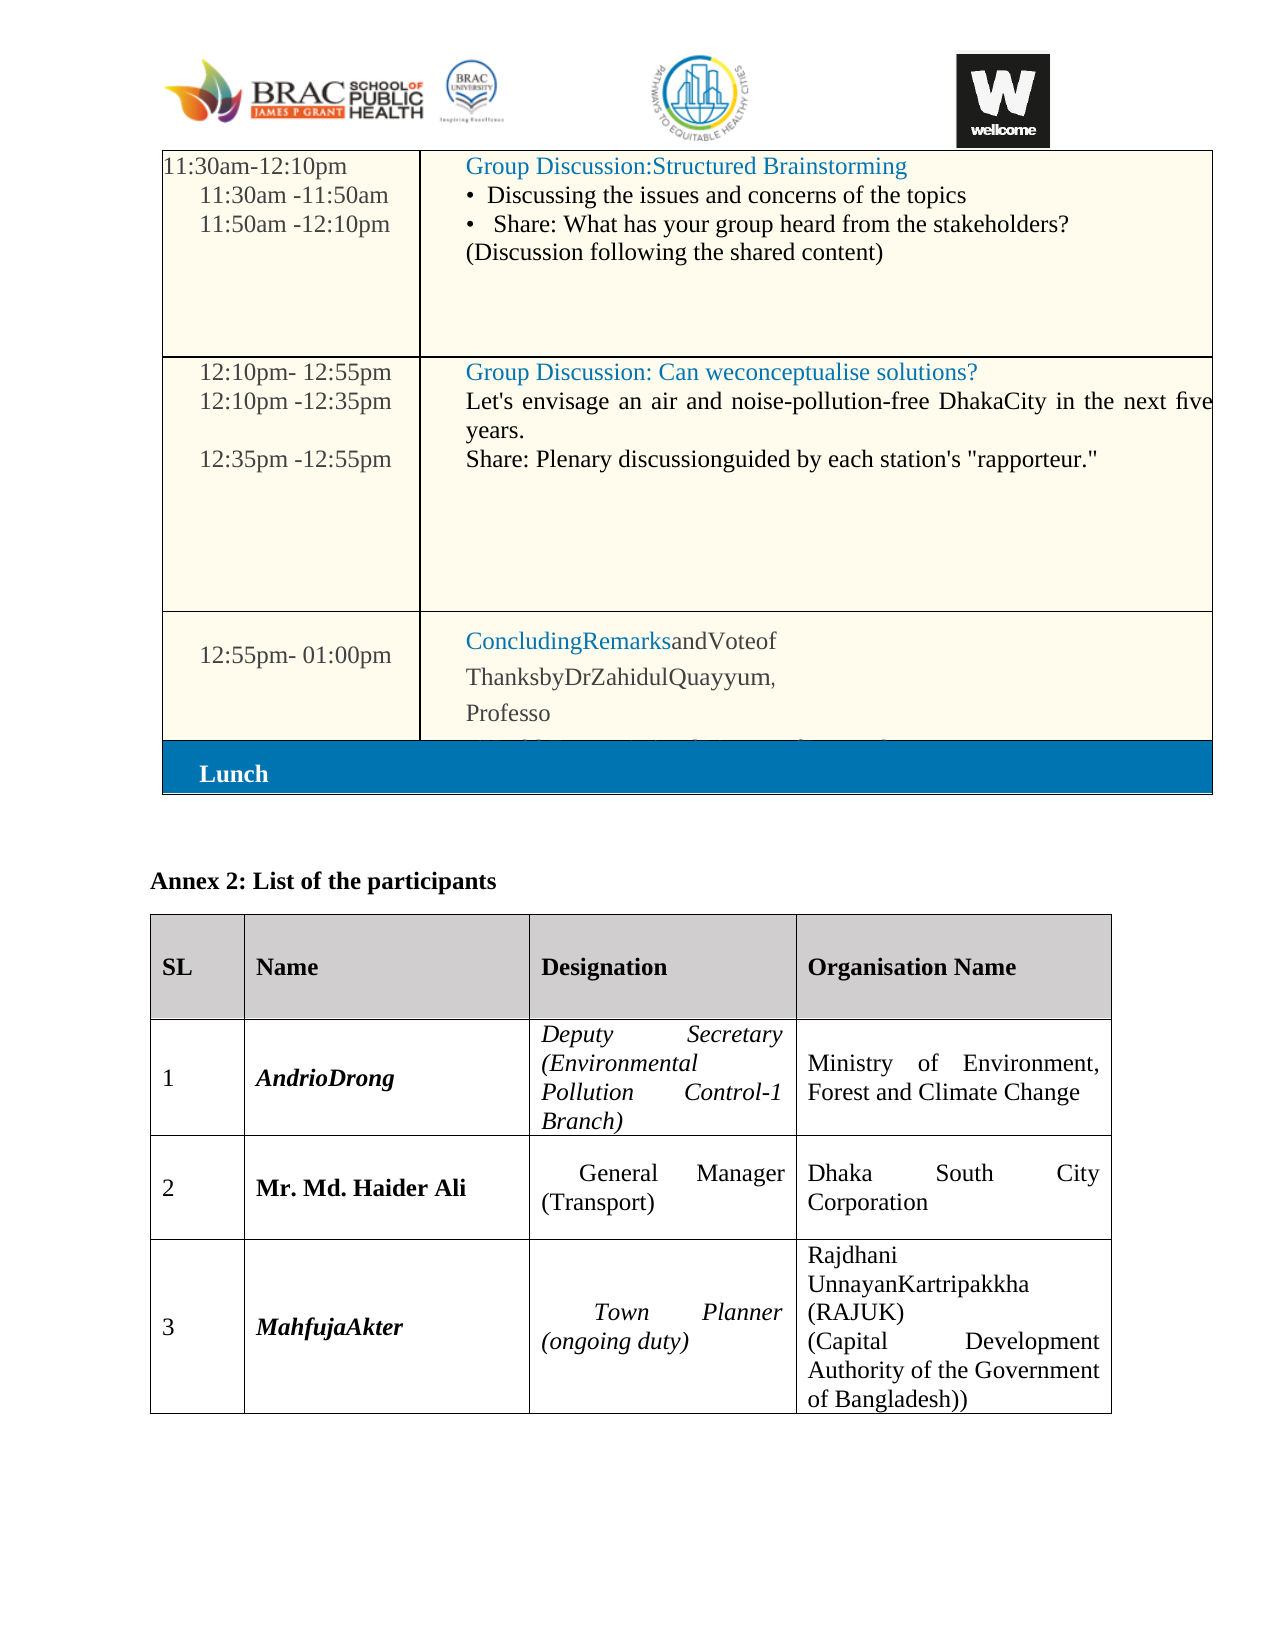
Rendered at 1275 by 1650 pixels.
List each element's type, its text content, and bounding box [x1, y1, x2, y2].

table_header Name [245, 915, 529, 1018]
picture [955, 50, 1051, 150]
table_cell Lunch [163, 741, 1212, 793]
table_cell Deputy Secretary (Environmental Pollution Control-1 Branch) [530, 1020, 796, 1134]
table_cell Rajdhani UnnayanKartripakkha (RAJUK) (Capital Development Authority of the Government of Bangladesh)) [797, 1240, 1111, 1412]
table_cell MahfujaAkter [245, 1240, 529, 1412]
table_cell Group Discussion:Structured Brainstorming • Discussing the issues and concerns of the topics • Share: What has your group heard from the stakeholders? (Discussion following the shared content) [421, 151, 1212, 356]
table_header SL [151, 915, 244, 1018]
table_header Designation [530, 915, 796, 1018]
table_cell Town Planner (ongoing duty) [530, 1240, 796, 1412]
table_cell General Manager (Transport) [530, 1136, 796, 1239]
table_cell Mr. Md. Haider Ali [245, 1136, 529, 1239]
table_cell 2 [151, 1136, 244, 1239]
table_cell Group Discussion: Can weconceptualise solutions? Let's envisage an air and noise-pollution-free DhakaCity in the next ﬁve years. Share: Plenary discussionguided by each station's "rapporteur." [421, 358, 1212, 611]
table_cell 11:30am-12:10pm 11:30am -11:50am 11:50am -12:10pm [163, 151, 419, 356]
table_cell Dhaka South City Corporation [797, 1136, 1111, 1239]
table_cell AndrioDrong [245, 1020, 529, 1134]
text Annex 2: List of the participants [150, 866, 1125, 895]
table_cell ConcludingRemarksandVoteof ThanksbyDrZahidulQuayyum, Professor(HealthEconomics)andDirectorofResearch BRACJamesPGrantSchoolofPublicHealth,BRACUniversity [421, 612, 1212, 740]
table_header Organisation Name [797, 915, 1111, 1018]
table_cell 12:10pm- 12:55pm 12:10pm -12:35pm 12:35pm -12:55pm [163, 358, 419, 611]
picture [639, 52, 756, 150]
picture [150, 46, 515, 149]
table_cell Ministry of Environment, Forest and Climate Change [797, 1020, 1111, 1134]
table_cell 12:55pm- 01:00pm [163, 612, 419, 740]
table_cell 3 [151, 1240, 244, 1412]
table_cell 1 [151, 1020, 244, 1134]
